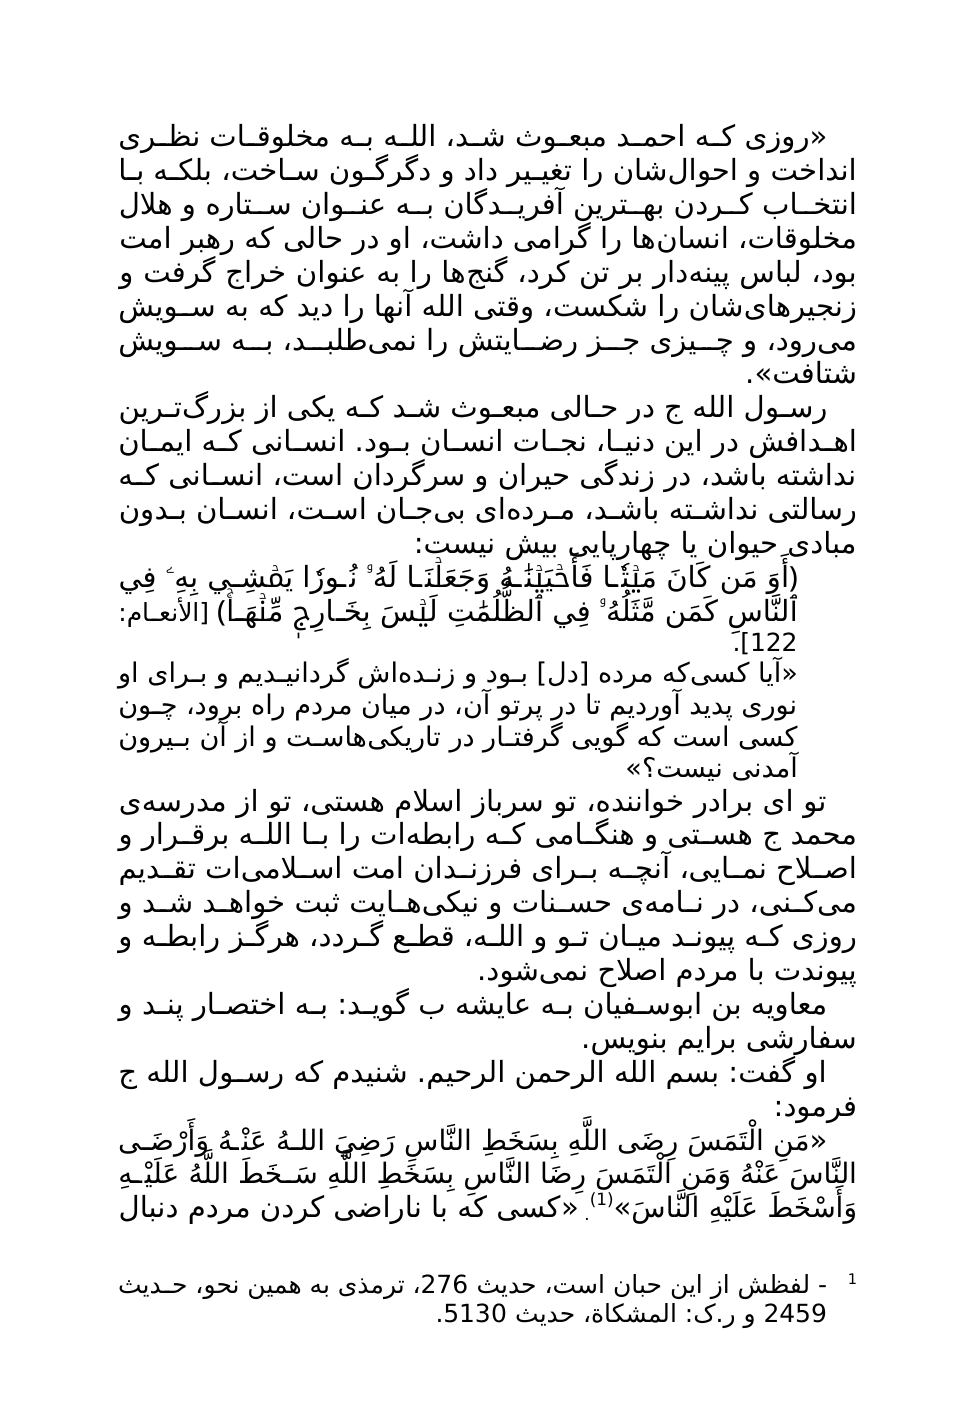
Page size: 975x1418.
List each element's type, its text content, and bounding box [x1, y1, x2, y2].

text معاویه بن ابوسفیان به عایشه ب گوید: به اختصار پند و سفارشی برایم بنویس. [118, 988, 857, 1056]
text تو ای برادر خواننده، تو سرباز اسلام هستی، تو از مدرسه‌ی محمد ج هستی و هنگامی که رابطه‌ات را با الله برقرار و اصلاح نمایی، آنچه برای فرزندان امت اسلامی‌ات تقدیم می‌کنی، در نامه‌ی حسنات و نیکی‌هایت ثبت خواهد شد و روزی که پیوند میان تو و الله، قطع گردد، هرگز رابطه و پیوندت با مردم اصلاح نمی‌شود. [118, 784, 857, 988]
text او گفت: بسم الله الرحمن الرحیم. شنیدم که رسول الله ج فرمود: [118, 1056, 857, 1123]
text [118, 1123, 857, 1224]
text «آیا کسی‌که مرده [دل] بود و زنده‌اش گردانیدیم و برای او نوری پدید آوردیم تا در پرتو آن، در میان مردم راه برود، چون کسی است که گویی گرفتار در تاریکی‌هاست و از آن بیرون آمدنی نیست؟» [118, 658, 798, 784]
text «روزی که احمد مبعوث شد، الله به مخلوقات نظری انداخت و احوال‌شان را تغییر داد و دگرگون ساخت، بلکه با انتخاب کردن بهترین آفریدگان به عنوان ستاره و هلال مخلوقات، انسان‌ها را گرامی داشت، او در حالی که رهبر امت بود، لباس پینه‌دار بر تن کرد، گنج‌ها را به عنوان خراج گرفت و زنجیرهای‌شان را شکست، وقتی الله آنها را دید که به سویش می‌رود، و چیزی جز رضایتش را نمی‌طلبد، به سویش شتافت». [118, 119, 857, 391]
text رسول الله ج در حالی مبعوث شد که یکی از بزرگ‌ترین اهدافش در این دنیا، نجات انسان بود. انسانی که ایمان نداشته باشد، در زندگی حیران و سرگردان است، انسانی که رسالتی نداشته باشد، مرده‌ای بی‌جان است، انسان بدون مبادی حیوان یا چهارپایی بیش نیست: [118, 391, 857, 561]
text ﴿أَوَ مَن كَانَ مَيۡتٗا فَأَحۡيَيۡنَٰهُ وَجَعَلۡنَا لَهُۥ نُورٗا يَمۡشِي بِهِۦ فِي ٱلنَّاسِ كَمَن مَّثَلُهُۥ فِي ٱلظُّلُمَٰتِ لَيۡسَ بِخَارِجٖ مِّنۡهَاۚ﴾ [الأنعام: 122]. [118, 561, 798, 658]
